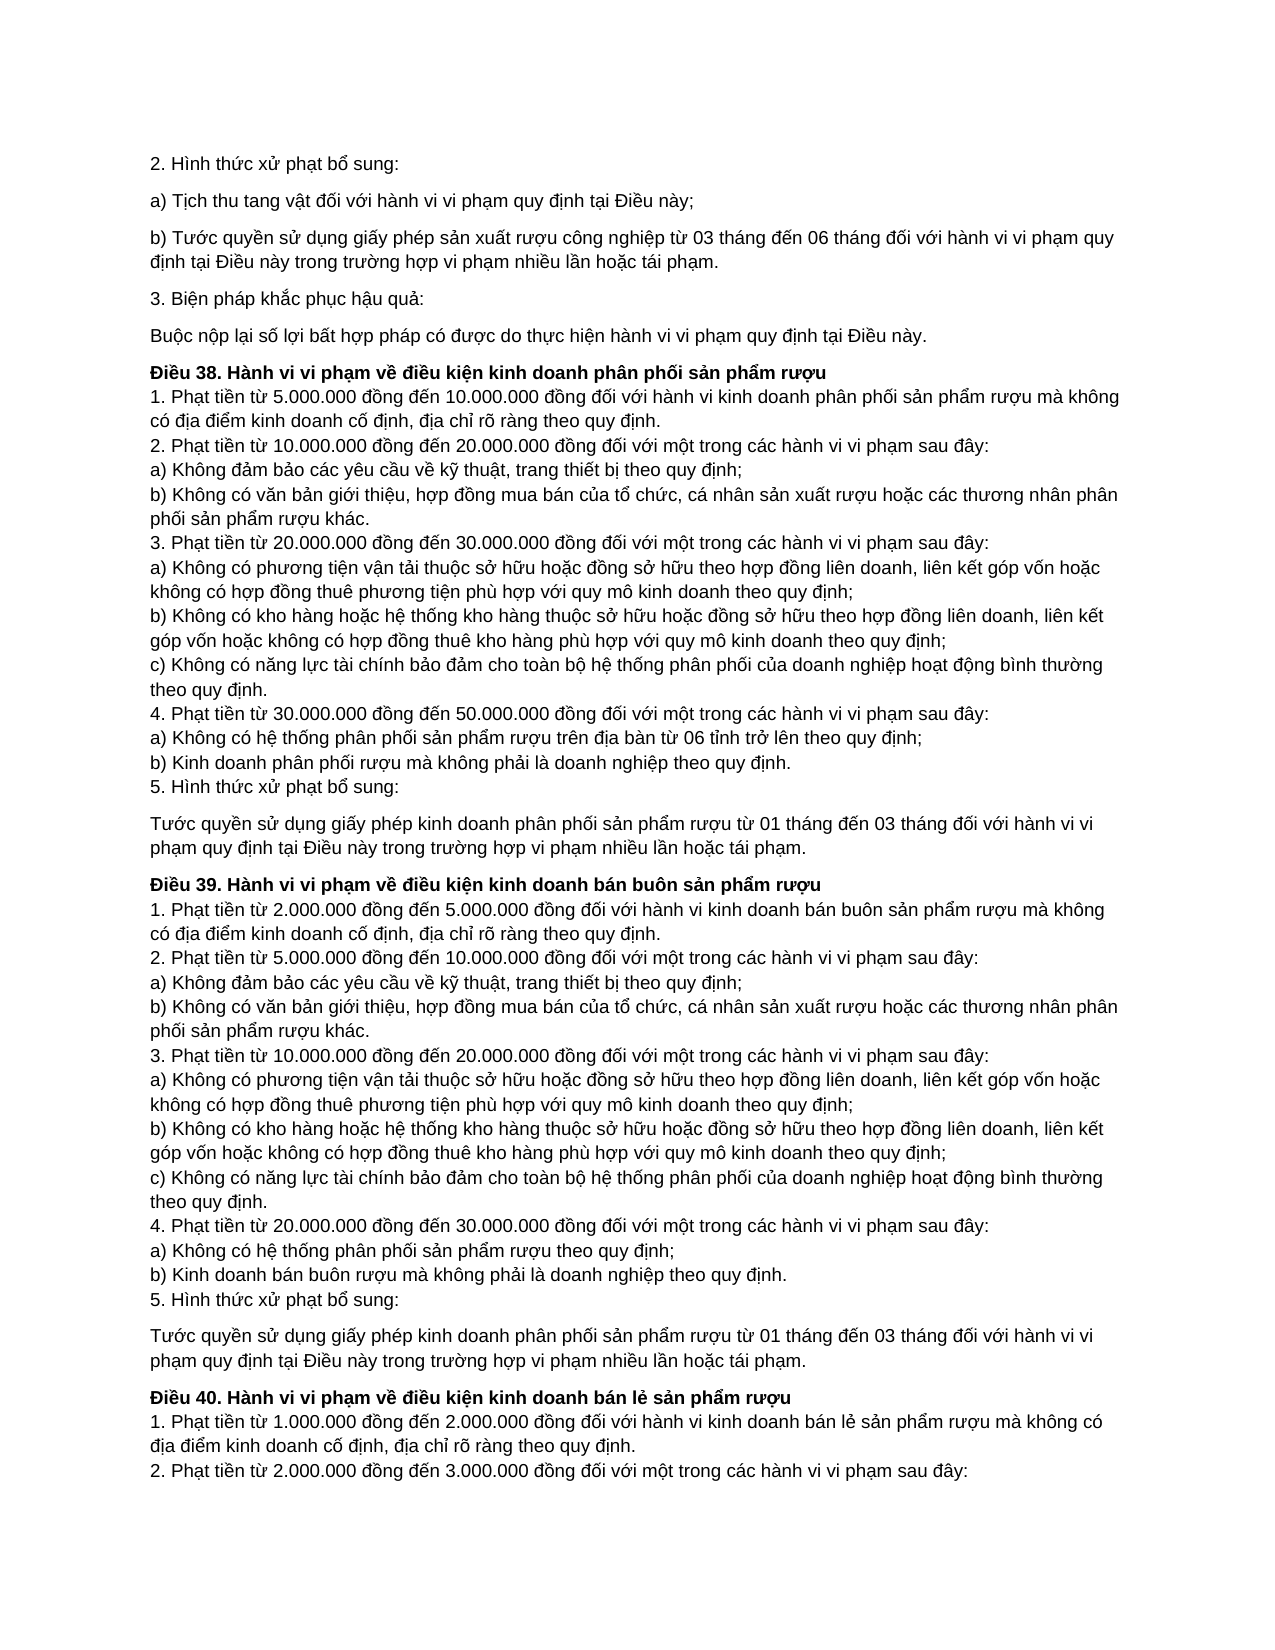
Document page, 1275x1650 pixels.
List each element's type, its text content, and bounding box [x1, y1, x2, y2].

text 1. Phạt tiền từ 2.000.000 đồng đến 5.000.000 đồng đối với hành vi kinh doanh bán buôn sản phẩm rượu mà không có địa điểm kinh doanh cố định, địa chỉ rõ ràng theo quy định. [150, 896, 1125, 944]
text a) Không có hệ thống phân phối sản phẩm rượu trên địa bàn từ 06 tỉnh trở lên theo quy định; [150, 724, 1125, 749]
text Điều 39. Hành vi vi phạm về điều kiện kinh doanh bán buôn sản phẩm rượu [150, 871, 1125, 896]
text 4. Phạt tiền từ 30.000.000 đồng đến 50.000.000 đồng đối với một trong các hành vi vi phạm sau đây: [150, 700, 1125, 724]
text 5. Hình thức xử phạt bổ sung: [150, 773, 1125, 797]
text b) Không có kho hàng hoặc hệ thống kho hàng thuộc sở hữu hoặc đồng sở hữu theo hợp đồng liên doanh, liên kết góp vốn hoặc không có hợp đồng thuê kho hàng phù hợp với quy mô kinh doanh theo quy định; [150, 602, 1125, 651]
text Tước quyền sử dụng giấy phép kinh doanh phân phối sản phẩm rượu từ 01 tháng đến 03 tháng đối với hành vi vi phạm quy định tại Điều này trong trường hợp vi phạm nhiều lần hoặc tái phạm. [150, 1322, 1125, 1371]
text c) Không có năng lực tài chính bảo đảm cho toàn bộ hệ thống phân phối của doanh nghiệp hoạt động bình thường theo quy định. [150, 651, 1125, 700]
text a) Không có phương tiện vận tải thuộc sở hữu hoặc đồng sở hữu theo hợp đồng liên doanh, liên kết góp vốn hoặc không có hợp đồng thuê phương tiện phù hợp với quy mô kinh doanh theo quy định; [150, 1066, 1125, 1115]
text 4. Phạt tiền từ 20.000.000 đồng đến 30.000.000 đồng đối với một trong các hành vi vi phạm sau đây: [150, 1212, 1125, 1237]
text 3. Biện pháp khắc phục hậu quả: [150, 285, 1125, 309]
text a) Không có phương tiện vận tải thuộc sở hữu hoặc đồng sở hữu theo hợp đồng liên doanh, liên kết góp vốn hoặc không có hợp đồng thuê phương tiện phù hợp với quy mô kinh doanh theo quy định; [150, 554, 1125, 602]
text b) Không có kho hàng hoặc hệ thống kho hàng thuộc sở hữu hoặc đồng sở hữu theo hợp đồng liên doanh, liên kết góp vốn hoặc không có hợp đồng thuê kho hàng phù hợp với quy mô kinh doanh theo quy định; [150, 1115, 1125, 1164]
text 3. Phạt tiền từ 10.000.000 đồng đến 20.000.000 đồng đối với một trong các hành vi vi phạm sau đây: [150, 1042, 1125, 1066]
text 2. Phạt tiền từ 10.000.000 đồng đến 20.000.000 đồng đối với một trong các hành vi vi phạm sau đây: [150, 432, 1125, 456]
text a) Tịch thu tang vật đối với hành vi vi phạm quy định tại Điều này; [150, 187, 1125, 211]
text 1. Phạt tiền từ 5.000.000 đồng đến 10.000.000 đồng đối với hành vi kinh doanh phân phối sản phẩm rượu mà không có địa điểm kinh doanh cố định, địa chỉ rõ ràng theo quy định. [150, 383, 1125, 432]
text Tước quyền sử dụng giấy phép kinh doanh phân phối sản phẩm rượu từ 01 tháng đến 03 tháng đối với hành vi vi phạm quy định tại Điều này trong trường hợp vi phạm nhiều lần hoặc tái phạm. [150, 810, 1125, 859]
text a) Không đảm bảo các yêu cầu về kỹ thuật, trang thiết bị theo quy định; [150, 969, 1125, 993]
text c) Không có năng lực tài chính bảo đảm cho toàn bộ hệ thống phân phối của doanh nghiệp hoạt động bình thường theo quy định. [150, 1164, 1125, 1212]
text 2. Hình thức xử phạt bổ sung: [150, 150, 1125, 174]
text 5. Hình thức xử phạt bổ sung: [150, 1286, 1125, 1310]
text b) Tước quyền sử dụng giấy phép sản xuất rượu công nghiệp từ 03 tháng đến 06 tháng đối với hành vi vi phạm quy định tại Điều này trong trường hợp vi phạm nhiều lần hoặc tái phạm. [150, 224, 1125, 272]
text 3. Phạt tiền từ 20.000.000 đồng đến 30.000.000 đồng đối với một trong các hành vi vi phạm sau đây: [150, 529, 1125, 554]
text a) Không có hệ thống phân phối sản phẩm rượu theo quy định; [150, 1237, 1125, 1261]
text b) Kinh doanh bán buôn rượu mà không phải là doanh nghiệp theo quy định. [150, 1261, 1125, 1286]
text Điều 40. Hành vi vi phạm về điều kiện kinh doanh bán lẻ sản phẩm rượu [150, 1384, 1125, 1408]
text a) Không đảm bảo các yêu cầu về kỹ thuật, trang thiết bị theo quy định; [150, 456, 1125, 481]
text b) Không có văn bản giới thiệu, hợp đồng mua bán của tổ chức, cá nhân sản xuất rượu hoặc các thương nhân phân phối sản phẩm rượu khác. [150, 993, 1125, 1042]
text Buộc nộp lại số lợi bất hợp pháp có được do thực hiện hành vi vi phạm quy định tại Điều này. [150, 322, 1125, 346]
text 1. Phạt tiền từ 1.000.000 đồng đến 2.000.000 đồng đối với hành vi kinh doanh bán lẻ sản phẩm rượu mà không có địa điểm kinh doanh cố định, địa chỉ rõ ràng theo quy định. [150, 1408, 1125, 1457]
text b) Không có văn bản giới thiệu, hợp đồng mua bán của tổ chức, cá nhân sản xuất rượu hoặc các thương nhân phân phối sản phẩm rượu khác. [150, 481, 1125, 529]
text 2. Phạt tiền từ 2.000.000 đồng đến 3.000.000 đồng đối với một trong các hành vi vi phạm sau đây: [150, 1457, 1125, 1481]
text 2. Phạt tiền từ 5.000.000 đồng đến 10.000.000 đồng đối với một trong các hành vi vi phạm sau đây: [150, 944, 1125, 969]
text Điều 38. Hành vi vi phạm về điều kiện kinh doanh phân phối sản phẩm rượu [150, 359, 1125, 383]
text b) Kinh doanh phân phối rượu mà không phải là doanh nghiệp theo quy định. [150, 749, 1125, 773]
